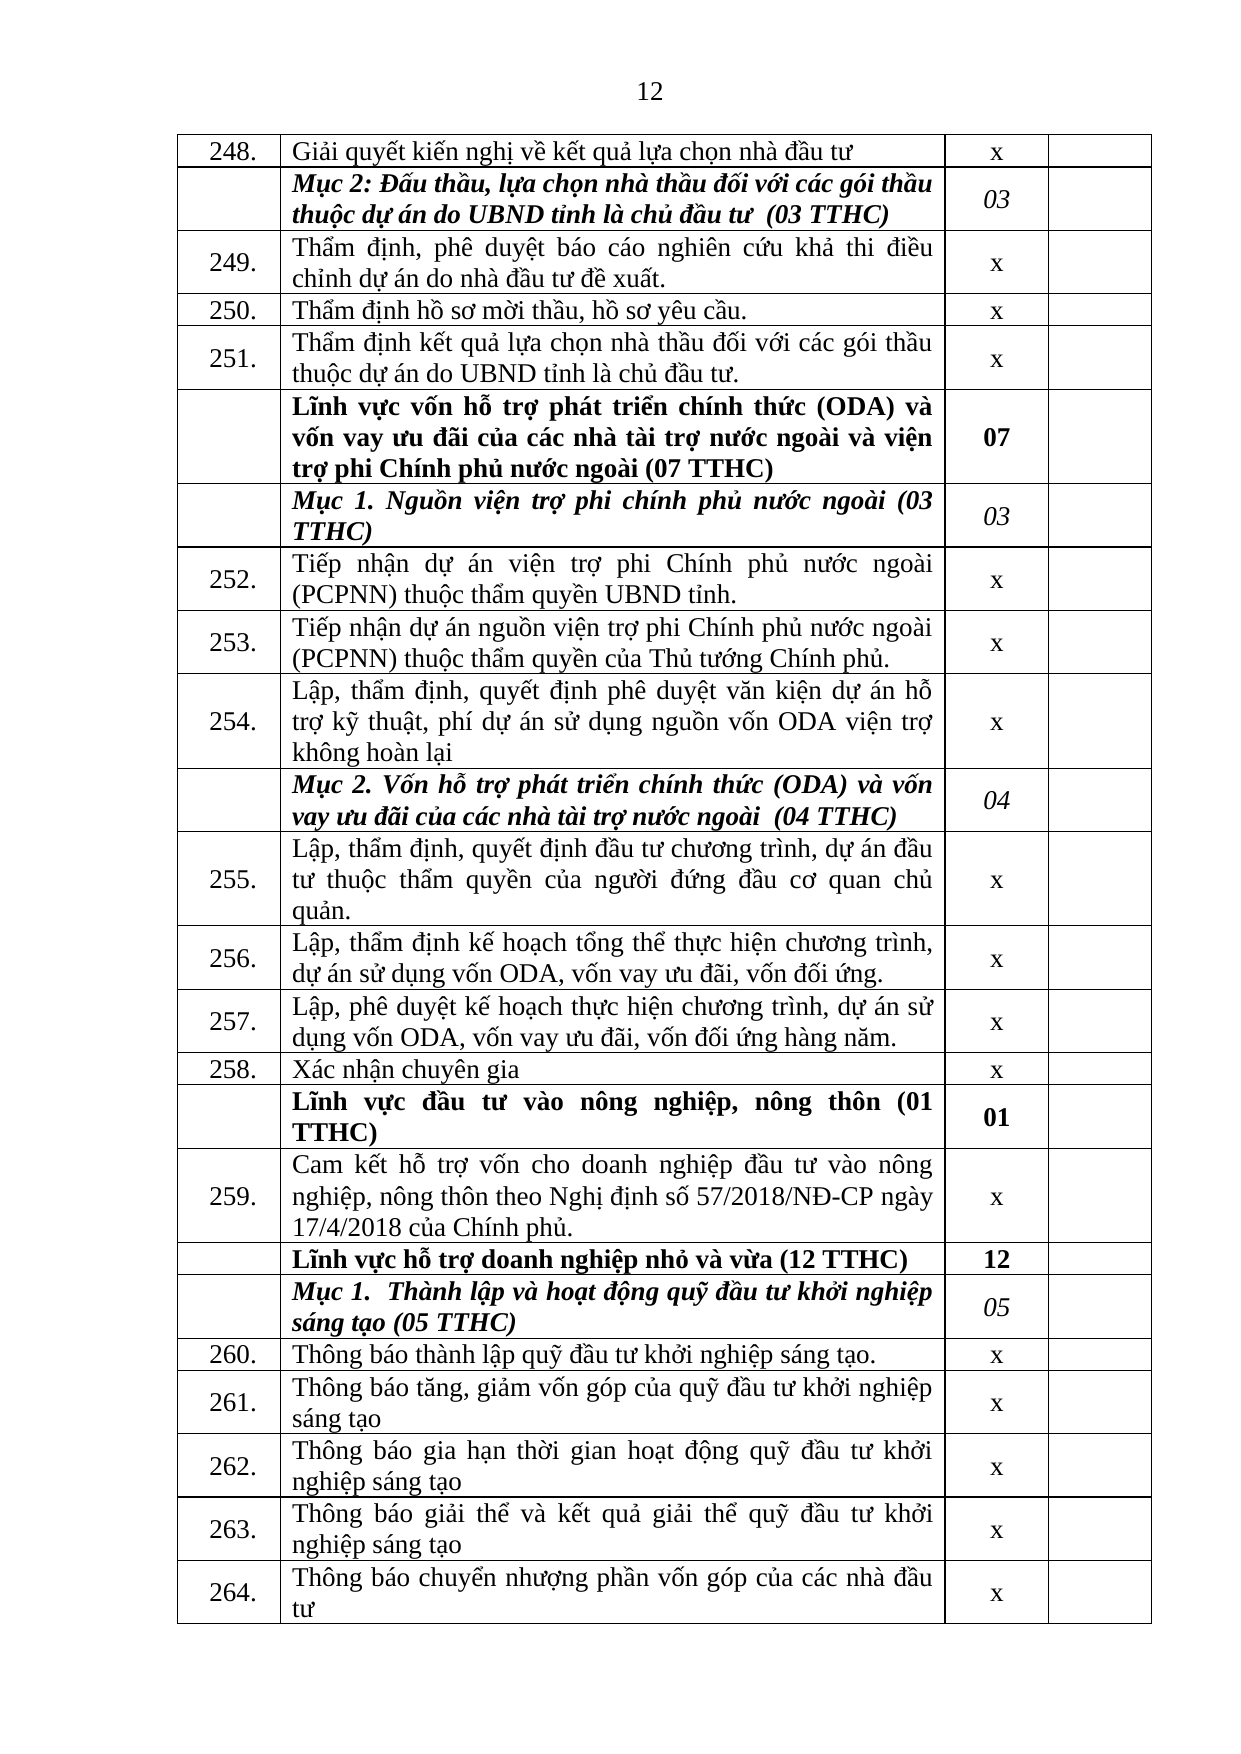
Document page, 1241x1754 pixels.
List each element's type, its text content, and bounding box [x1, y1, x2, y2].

table_cell [178, 231, 280, 293]
table_cell x [946, 1371, 1048, 1433]
table_cell x [946, 1339, 1048, 1370]
table_cell Lập, thẩm định, quyết định đầu tư chương trình, dự án đầu tư thuộc thẩm quyền của người đứng đầu cơ quan chủ quản. [281, 832, 944, 925]
table_cell [178, 990, 280, 1052]
table_cell x [946, 326, 1048, 388]
table_cell x [946, 674, 1048, 767]
table_cell [178, 294, 280, 325]
table_cell Tiếp nhận dự án nguồn viện trợ phi Chính phủ nước ngoài (PCPNN) thuộc thẩm quyền của Thủ tướng Chính phủ. [281, 611, 944, 673]
table_cell x [946, 548, 1048, 610]
table_cell [178, 1149, 280, 1242]
table_cell [1049, 1498, 1151, 1560]
table_cell [1049, 231, 1151, 293]
table_cell [1049, 611, 1151, 673]
table_cell [1049, 1275, 1151, 1337]
table_cell x [946, 1498, 1048, 1560]
table_cell Thông báo tăng, giảm vốn góp của quỹ đầu tư khởi nghiệp sáng tạo [281, 1371, 944, 1433]
table_cell x [946, 1561, 1048, 1623]
table_cell [1049, 674, 1151, 767]
table_cell [178, 674, 280, 767]
table_cell [1049, 390, 1151, 483]
table_cell [1049, 1149, 1151, 1242]
table_cell Lập, thẩm định, quyết định phê duyệt văn kiện dự án hỗ trợ kỹ thuật, phí dự án sử dụng nguồn vốn ODA viện trợ không hoàn lại [281, 674, 944, 767]
table_cell [178, 769, 280, 831]
table_cell Mục 1. Thành lập và hoạt động quỹ đầu tư khởi nghiệp sáng tạo (05 TTHC) [281, 1275, 944, 1337]
table_cell Mục 2. Vốn hỗ trợ phát triển chính thức (ODA) và vốn vay ưu đãi của các nhà tài trợ nước ngoài (04 TTHC) [281, 769, 944, 831]
table_cell Lĩnh vực hỗ trợ doanh nghiệp nhỏ và vừa (12 TTHC) [281, 1243, 944, 1274]
table_cell [178, 135, 280, 166]
table_cell Lập, thẩm định kế hoạch tổng thể thực hiện chương trình, dự án sử dụng vốn ODA, vốn vay ưu đãi, vốn đối ứng. [281, 926, 944, 989]
table_cell 12 [946, 1243, 1048, 1274]
table_cell [1049, 1243, 1151, 1274]
table_cell x [946, 1053, 1048, 1084]
table_cell 04 [946, 769, 1048, 831]
table_cell [1049, 1371, 1151, 1433]
table_cell [178, 168, 280, 230]
table_cell Thẩm định hồ sơ mời thầu, hồ sơ yêu cầu. [281, 294, 944, 325]
table_cell 05 [946, 1275, 1048, 1337]
table_cell [178, 1371, 280, 1433]
table_cell [178, 1498, 280, 1560]
table_cell Thẩm định, phê duyệt báo cáo nghiên cứu khả thi điều chỉnh dự án do nhà đầu tư đề xuất. [281, 231, 944, 293]
table_cell [178, 832, 280, 925]
table_cell Cam kết hỗ trợ vốn cho doanh nghiệp đầu tư vào nông nghiệp, nông thôn theo Nghị định số 57/2018/NĐ-CP ngày 17/4/2018 của Chính phủ. [281, 1149, 944, 1242]
table_cell x [946, 990, 1048, 1052]
table_cell [178, 1339, 280, 1370]
table_cell [1049, 294, 1151, 325]
table_cell [178, 390, 280, 483]
table_cell [1049, 1434, 1151, 1496]
table_cell Lĩnh vực vốn hỗ trợ phát triển chính thức (ODA) và vốn vay ưu đãi của các nhà tài trợ nước ngoài và viện trợ phi Chính phủ nước ngoài (07 TTHC) [281, 390, 944, 483]
table_cell [1049, 548, 1151, 610]
table_cell [178, 1085, 280, 1147]
table_cell Mục 2: Đấu thầu, lựa chọn nhà thầu đối với các gói thầu thuộc dự án do UBND tỉnh là chủ đầu tư (03 TTHC) [281, 168, 944, 230]
table_cell [178, 548, 280, 610]
table_cell Tiếp nhận dự án viện trợ phi Chính phủ nước ngoài (PCPNN) thuộc thẩm quyền UBND tỉnh. [281, 548, 944, 610]
table_cell x [946, 1149, 1048, 1242]
table_cell x [946, 231, 1048, 293]
table_cell Lập, phê duyệt kế hoạch thực hiện chương trình, dự án sử dụng vốn ODA, vốn vay ưu đãi, vốn đối ứng hàng năm. [281, 990, 944, 1052]
table_cell x [946, 135, 1048, 166]
table_cell [178, 1561, 280, 1623]
table_cell [1049, 832, 1151, 925]
table_cell [178, 1243, 280, 1274]
table_cell Thông báo thành lập quỹ đầu tư khởi nghiệp sáng tạo. [281, 1339, 944, 1370]
table_cell [178, 1053, 280, 1084]
table_cell [1049, 1085, 1151, 1147]
table_cell [1049, 135, 1151, 166]
table_cell [1049, 990, 1151, 1052]
table_cell 07 [946, 390, 1048, 483]
table_cell [178, 326, 280, 388]
table_cell x [946, 926, 1048, 989]
table_cell x [946, 294, 1048, 325]
table_cell [178, 1275, 280, 1337]
table_cell [1049, 168, 1151, 230]
table_cell [178, 611, 280, 673]
table_cell 03 [946, 168, 1048, 230]
table_cell [1049, 1053, 1151, 1084]
table_cell [1049, 769, 1151, 831]
table_cell x [946, 832, 1048, 925]
table_cell 03 [946, 484, 1048, 546]
table_cell Thông báo gia hạn thời gian hoạt động quỹ đầu tư khởi nghiệp sáng tạo [281, 1434, 944, 1496]
table_cell [178, 484, 280, 546]
table_cell 01 [946, 1085, 1048, 1147]
table_cell [1049, 926, 1151, 989]
table_cell Thông báo chuyển nhượng phần vốn góp của các nhà đầu tư [281, 1561, 944, 1623]
table_cell Thẩm định kết quả lựa chọn nhà thầu đối với các gói thầu thuộc dự án do UBND tỉnh là chủ đầu tư. [281, 326, 944, 388]
table_cell x [946, 611, 1048, 673]
table_cell Lĩnh vực đầu tư vào nông nghiệp, nông thôn (01 TTHC) [281, 1085, 944, 1147]
table_cell Giải quyết kiến nghị về kết quả lựa chọn nhà đầu tư [281, 135, 944, 166]
table_cell Xác nhận chuyên gia [281, 1053, 944, 1084]
table_cell [178, 1434, 280, 1496]
table_cell Mục 1. Nguồn viện trợ phi chính phủ nước ngoài (03 TTHC) [281, 484, 944, 546]
table_cell [1049, 326, 1151, 388]
table_cell [1049, 484, 1151, 546]
table_cell x [946, 1434, 1048, 1496]
table_cell [178, 926, 280, 989]
table_cell Thông báo giải thể và kết quả giải thể quỹ đầu tư khởi nghiệp sáng tạo [281, 1498, 944, 1560]
table_cell [1049, 1561, 1151, 1623]
table_cell [1049, 1339, 1151, 1370]
